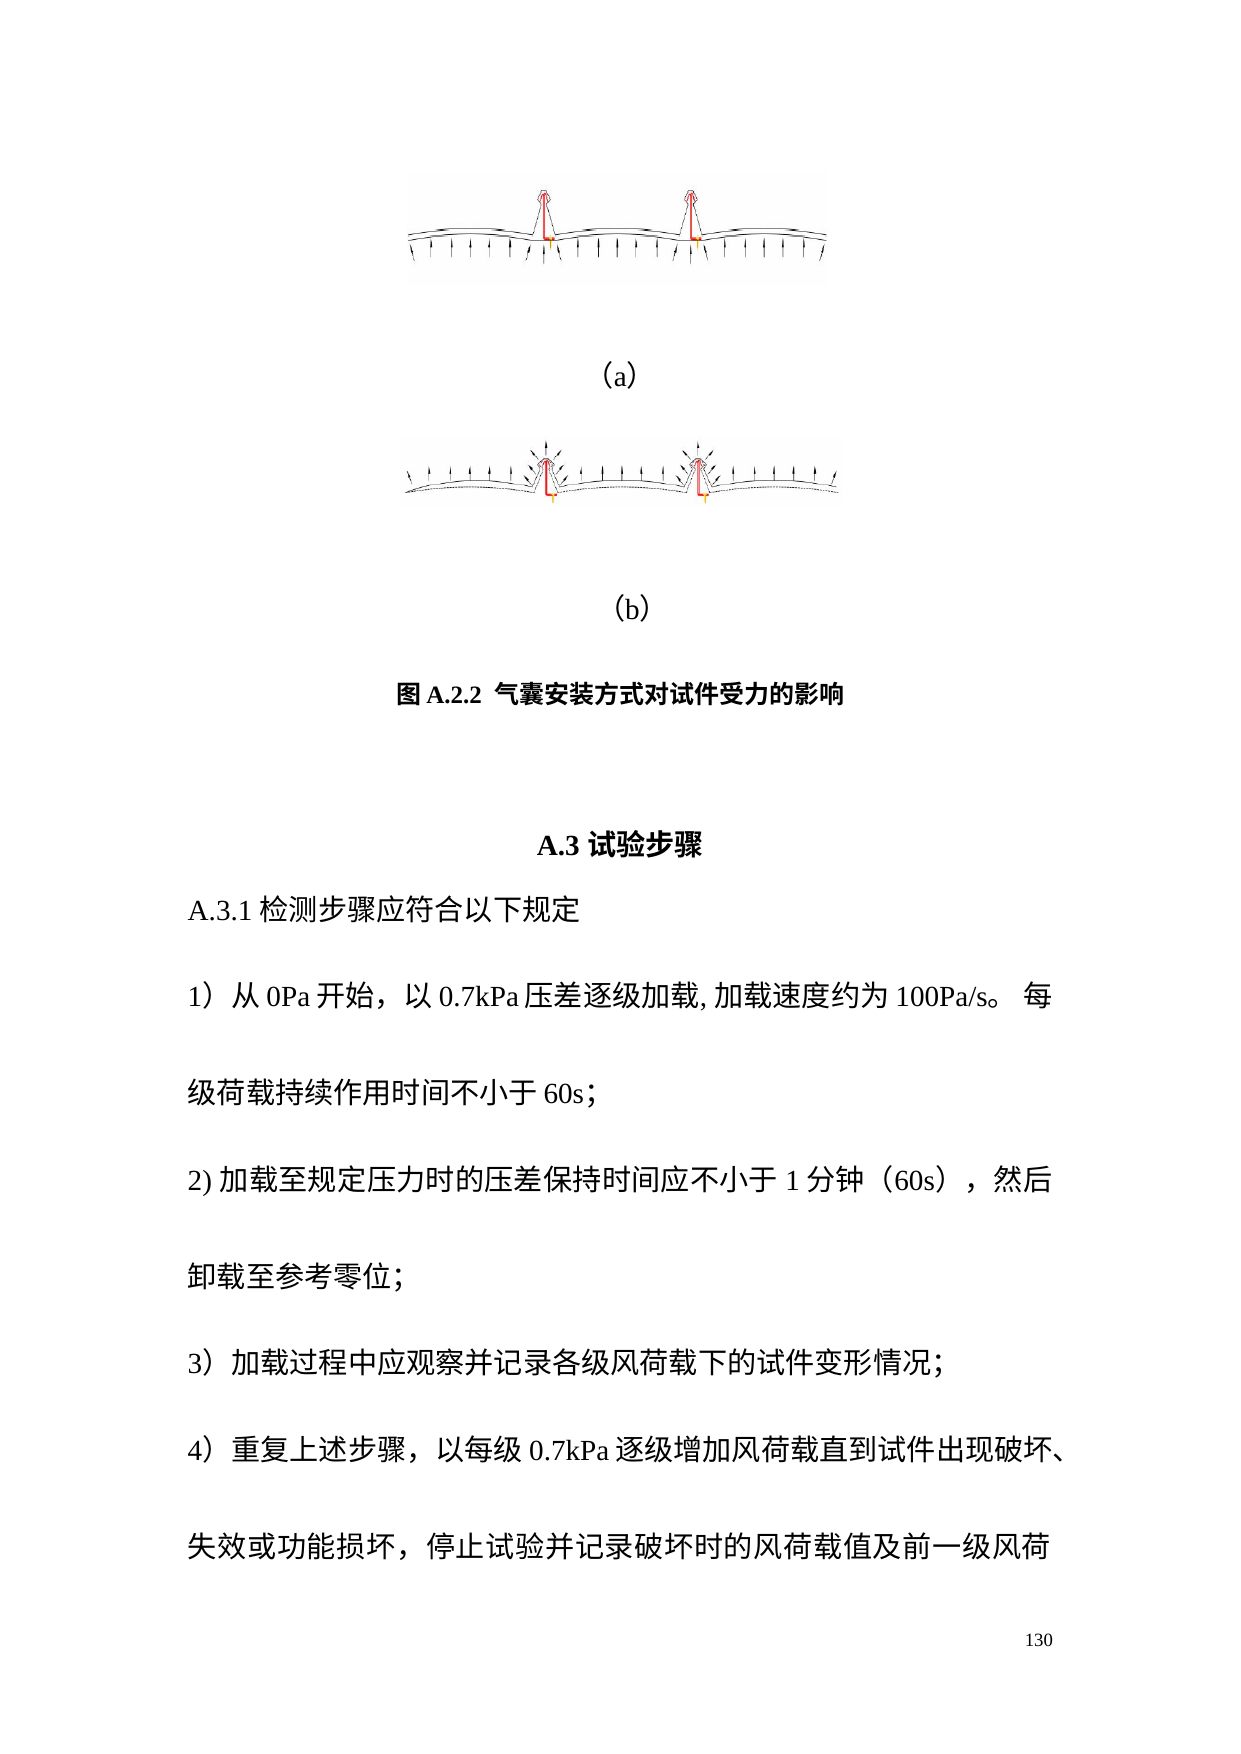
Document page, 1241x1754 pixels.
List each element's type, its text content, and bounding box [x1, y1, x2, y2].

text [187, 1415, 1053, 1577]
text （a） [187, 341, 1053, 406]
subtitle A.3 试验步骤 [187, 810, 1053, 875]
text 3）加载过程中应观察并记录各级风荷载下的试件变形情况； [187, 1328, 1053, 1393]
text 2) 加载至规定压力时的压差保持时间应不小于1分钟（60s），然后卸载至参考零位； [187, 1145, 1053, 1307]
text 1）从0Pa开始，以0.7kPa压差逐级加载, 加载速度约为100Pa/s。 每级荷载持续作用时间不小于60s； [187, 961, 1053, 1124]
text 图A.2.2 气囊安装方式对试件受力的影响 [187, 660, 1053, 725]
text （b） [187, 574, 1053, 639]
text A.3.1 检测步骤应符合以下规定 [187, 875, 1053, 940]
picture [394, 427, 846, 532]
picture [401, 162, 839, 294]
